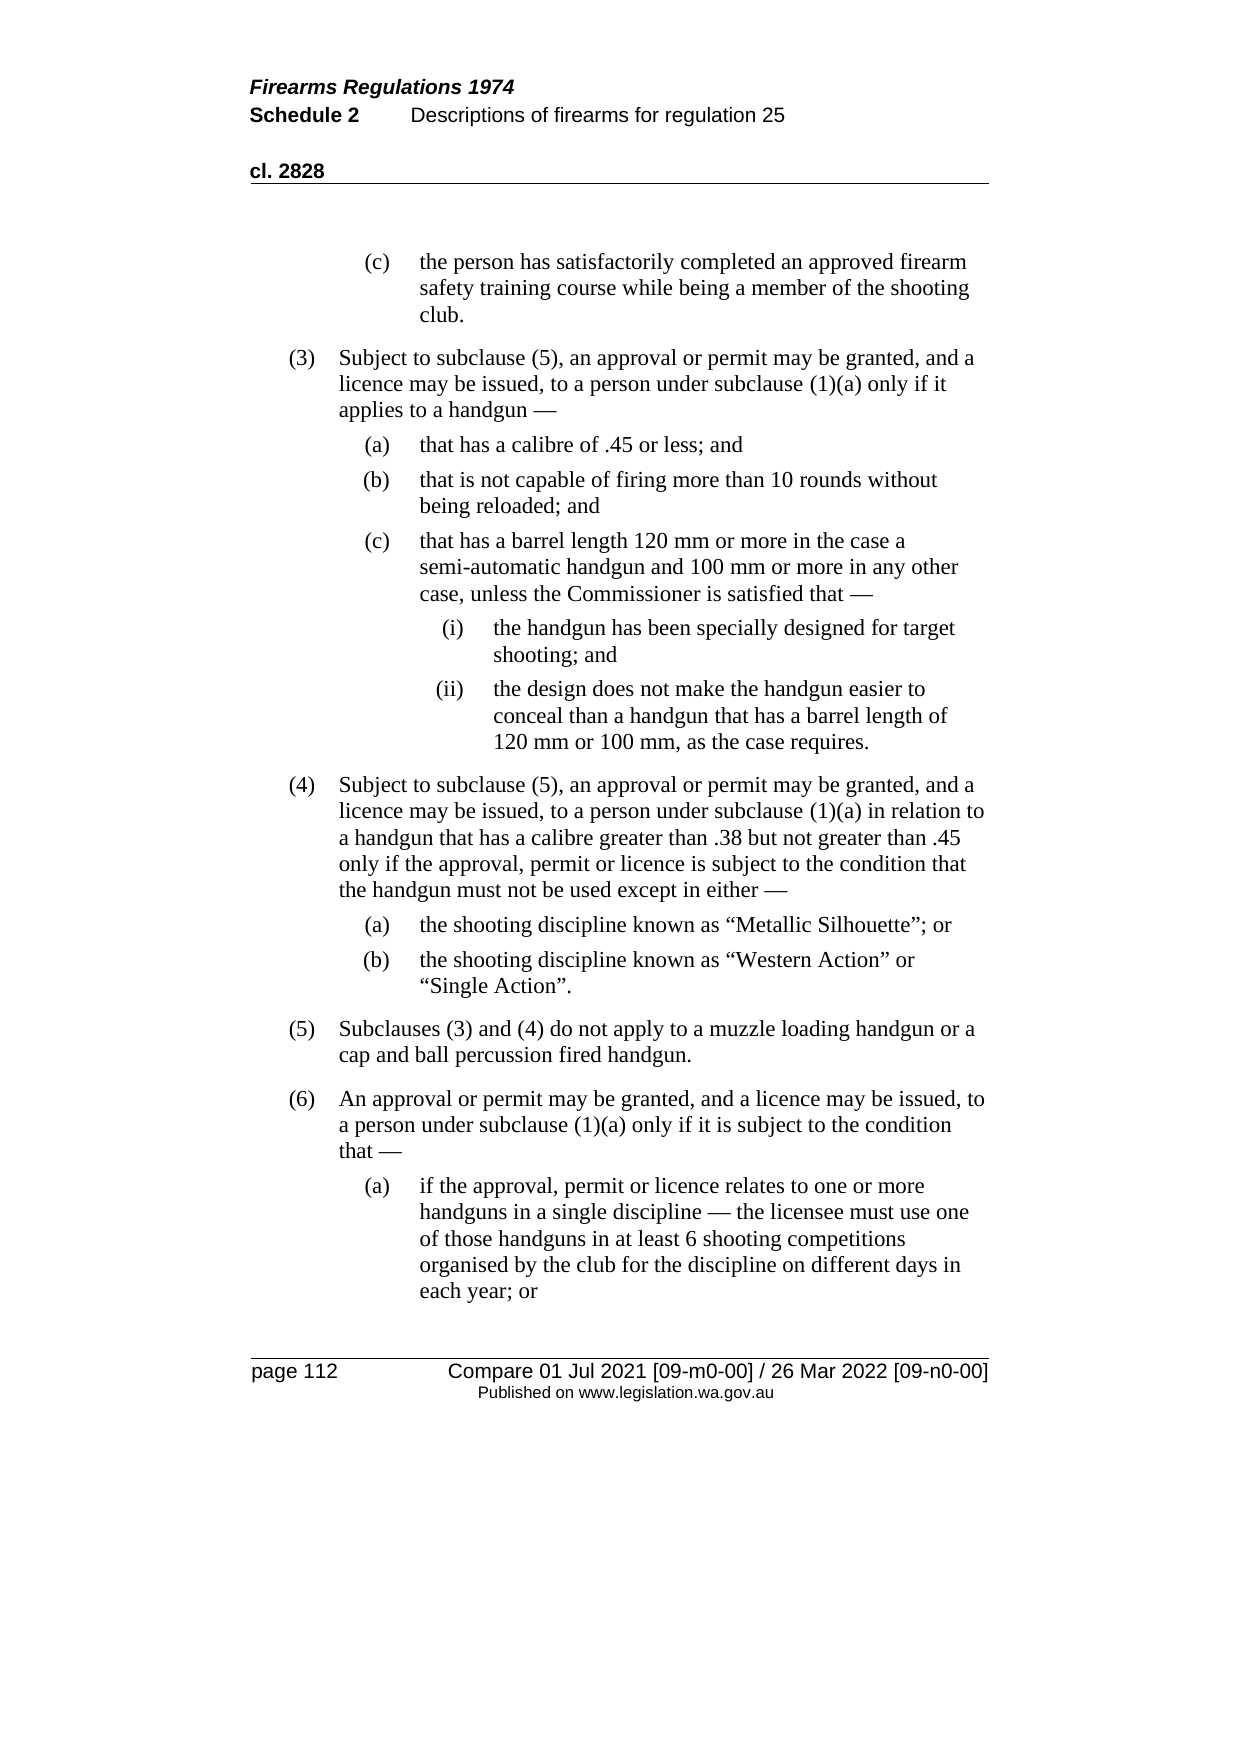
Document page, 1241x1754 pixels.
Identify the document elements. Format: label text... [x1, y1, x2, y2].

text (ii) the design does not make the handgun easier to conceal than a handgun that has a barrel length of 120 mm or 100 mm, as the case requires. [251, 675, 989, 754]
text (a) that has a calibre of .45 or less; and [251, 431, 989, 457]
text (6) An approval or permit may be granted, and a licence may be issued, to a person under subclause (1)(a) only if it is subject to the condition that — [251, 1084, 989, 1164]
text (3) Subject to subclause (5), an approval or permit may be granted, and a licence may be issued, to a person under subclause (1)(a) only if it applies to a handgun — [251, 344, 989, 423]
text (a) if the approval, permit or licence relates to one or more handguns in a single discipline — the licensee must use one of those handguns in at least 6 shooting competitions organised by the club for the discipline on different days in each year; or [251, 1172, 989, 1304]
text (a) the shooting discipline known as “Metallic Silhouette”; or [251, 911, 989, 937]
text (4) Subject to subclause (5), an approval or permit may be granted, and a licence may be issued, to a person under subclause (1)(a) in relation to a handgun that has a calibre greater than .38 but not greater than .45 only if the approval, permit or licence is subject to the condition that the handgun must not be used except in either — [251, 771, 989, 903]
text (c) that has a barrel length 120 mm or more in the case a semi-automatic handgun and 100 mm or more in any other case, unless the Commissioner is satisfied that — [251, 527, 989, 606]
text (c) the person has satisfactorily completed an approved firearm safety training course while being a member of the shooting club. [251, 248, 989, 327]
text (i) the handgun has been specially designed for target shooting; and [251, 614, 989, 667]
text (5) Subclauses (3) and (4) do not apply to a muzzle loading handgun or a cap and ball percussion fired handgun. [251, 1015, 989, 1068]
text (b) the shooting discipline known as “Western Action” or “Single Action”. [251, 946, 989, 998]
text (b) that is not capable of firing more than 10 rounds without being reloaded; and [251, 466, 989, 518]
